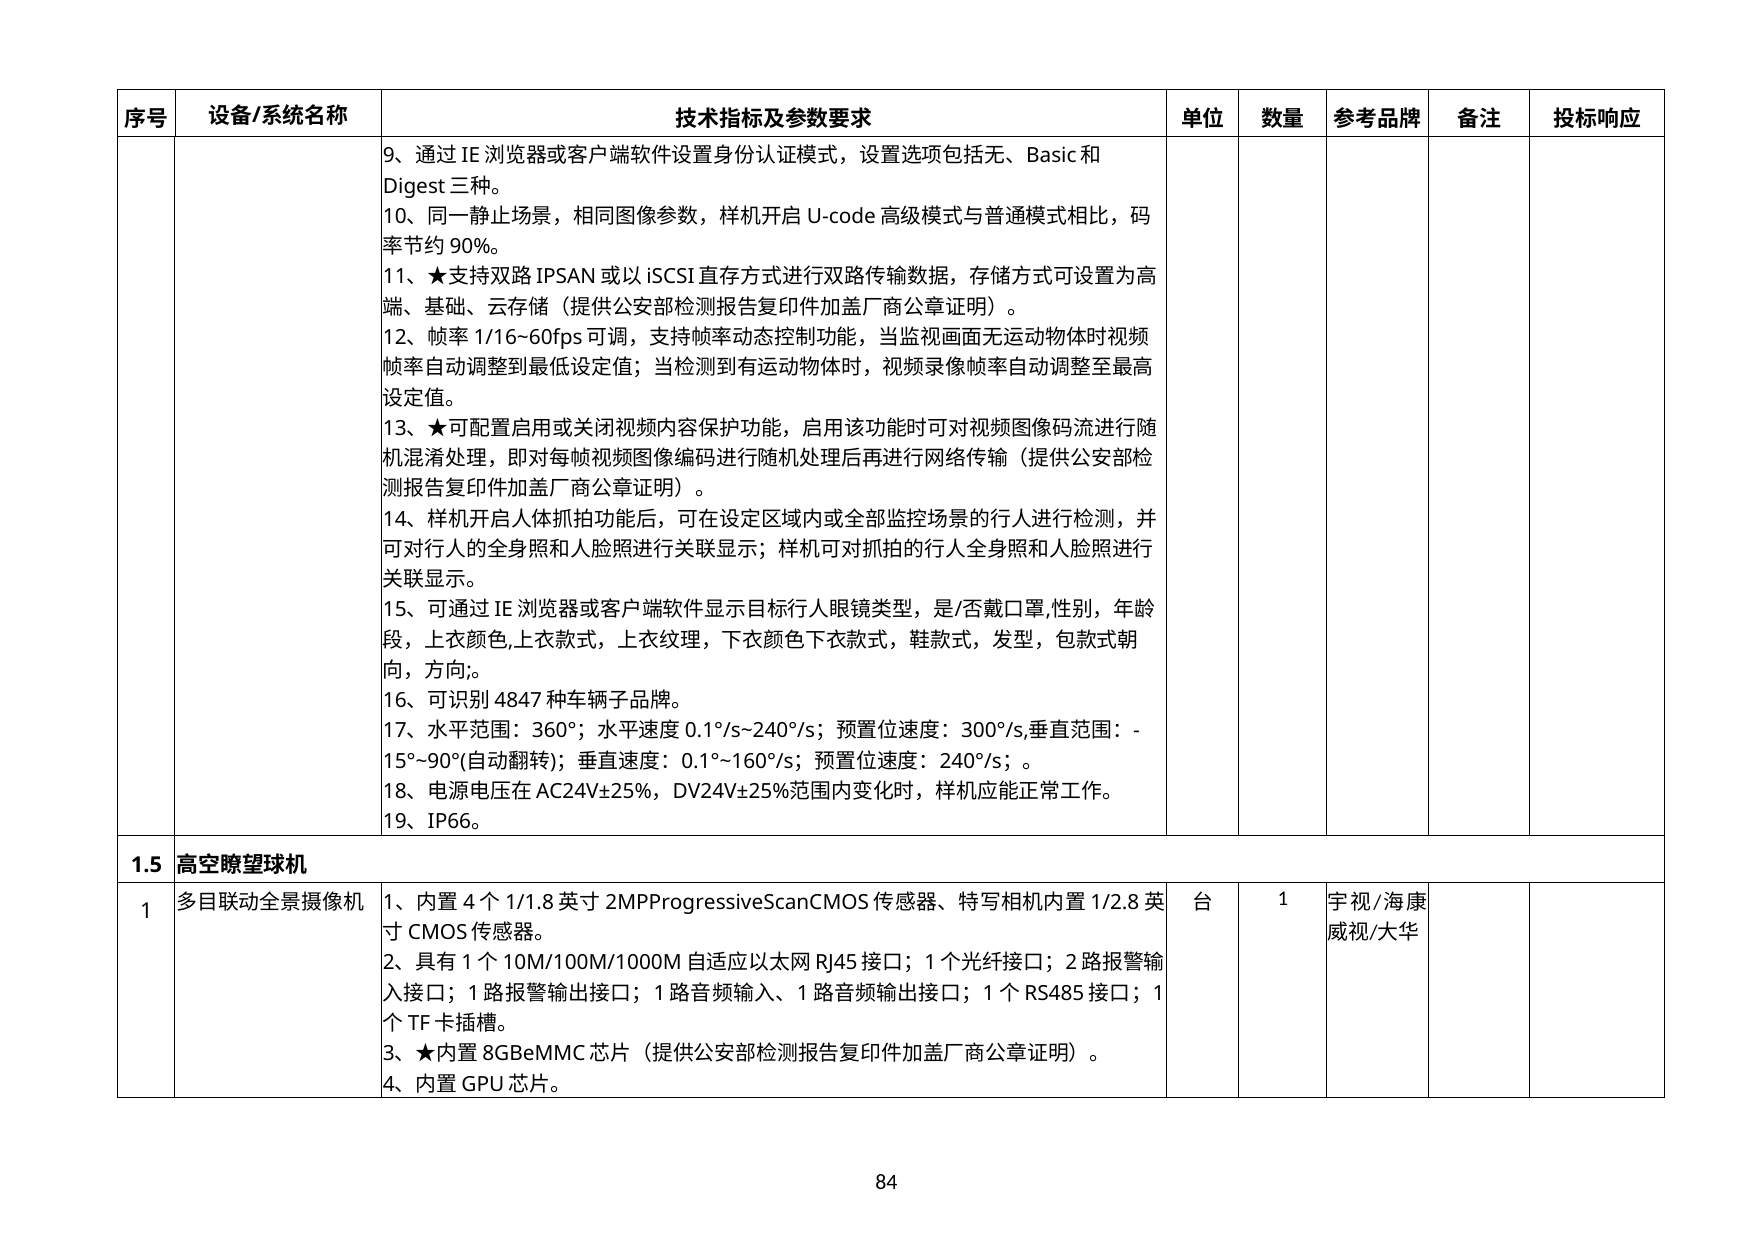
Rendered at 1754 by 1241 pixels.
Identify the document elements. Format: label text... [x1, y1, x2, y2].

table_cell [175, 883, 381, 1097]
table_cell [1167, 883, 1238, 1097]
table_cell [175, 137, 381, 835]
table_header 技术指标及参数要求 [382, 90, 1166, 136]
table_header 备注 [1429, 90, 1529, 136]
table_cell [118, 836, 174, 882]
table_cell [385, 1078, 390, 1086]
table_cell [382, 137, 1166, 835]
table_header 单位 [1167, 90, 1238, 136]
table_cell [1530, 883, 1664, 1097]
table_header 参考品牌 [1327, 90, 1428, 136]
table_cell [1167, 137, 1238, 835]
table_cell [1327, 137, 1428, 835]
table_header 投标响应 [1530, 90, 1664, 136]
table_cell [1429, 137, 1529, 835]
table_header 序号 [118, 90, 175, 136]
table_header 设备/系统名称 [176, 90, 381, 136]
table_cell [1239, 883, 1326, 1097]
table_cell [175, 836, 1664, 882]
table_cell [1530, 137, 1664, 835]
table_header 数量 [1239, 90, 1326, 136]
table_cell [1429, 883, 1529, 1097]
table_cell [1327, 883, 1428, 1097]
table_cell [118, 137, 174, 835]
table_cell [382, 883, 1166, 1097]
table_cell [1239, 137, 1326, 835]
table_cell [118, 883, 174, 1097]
